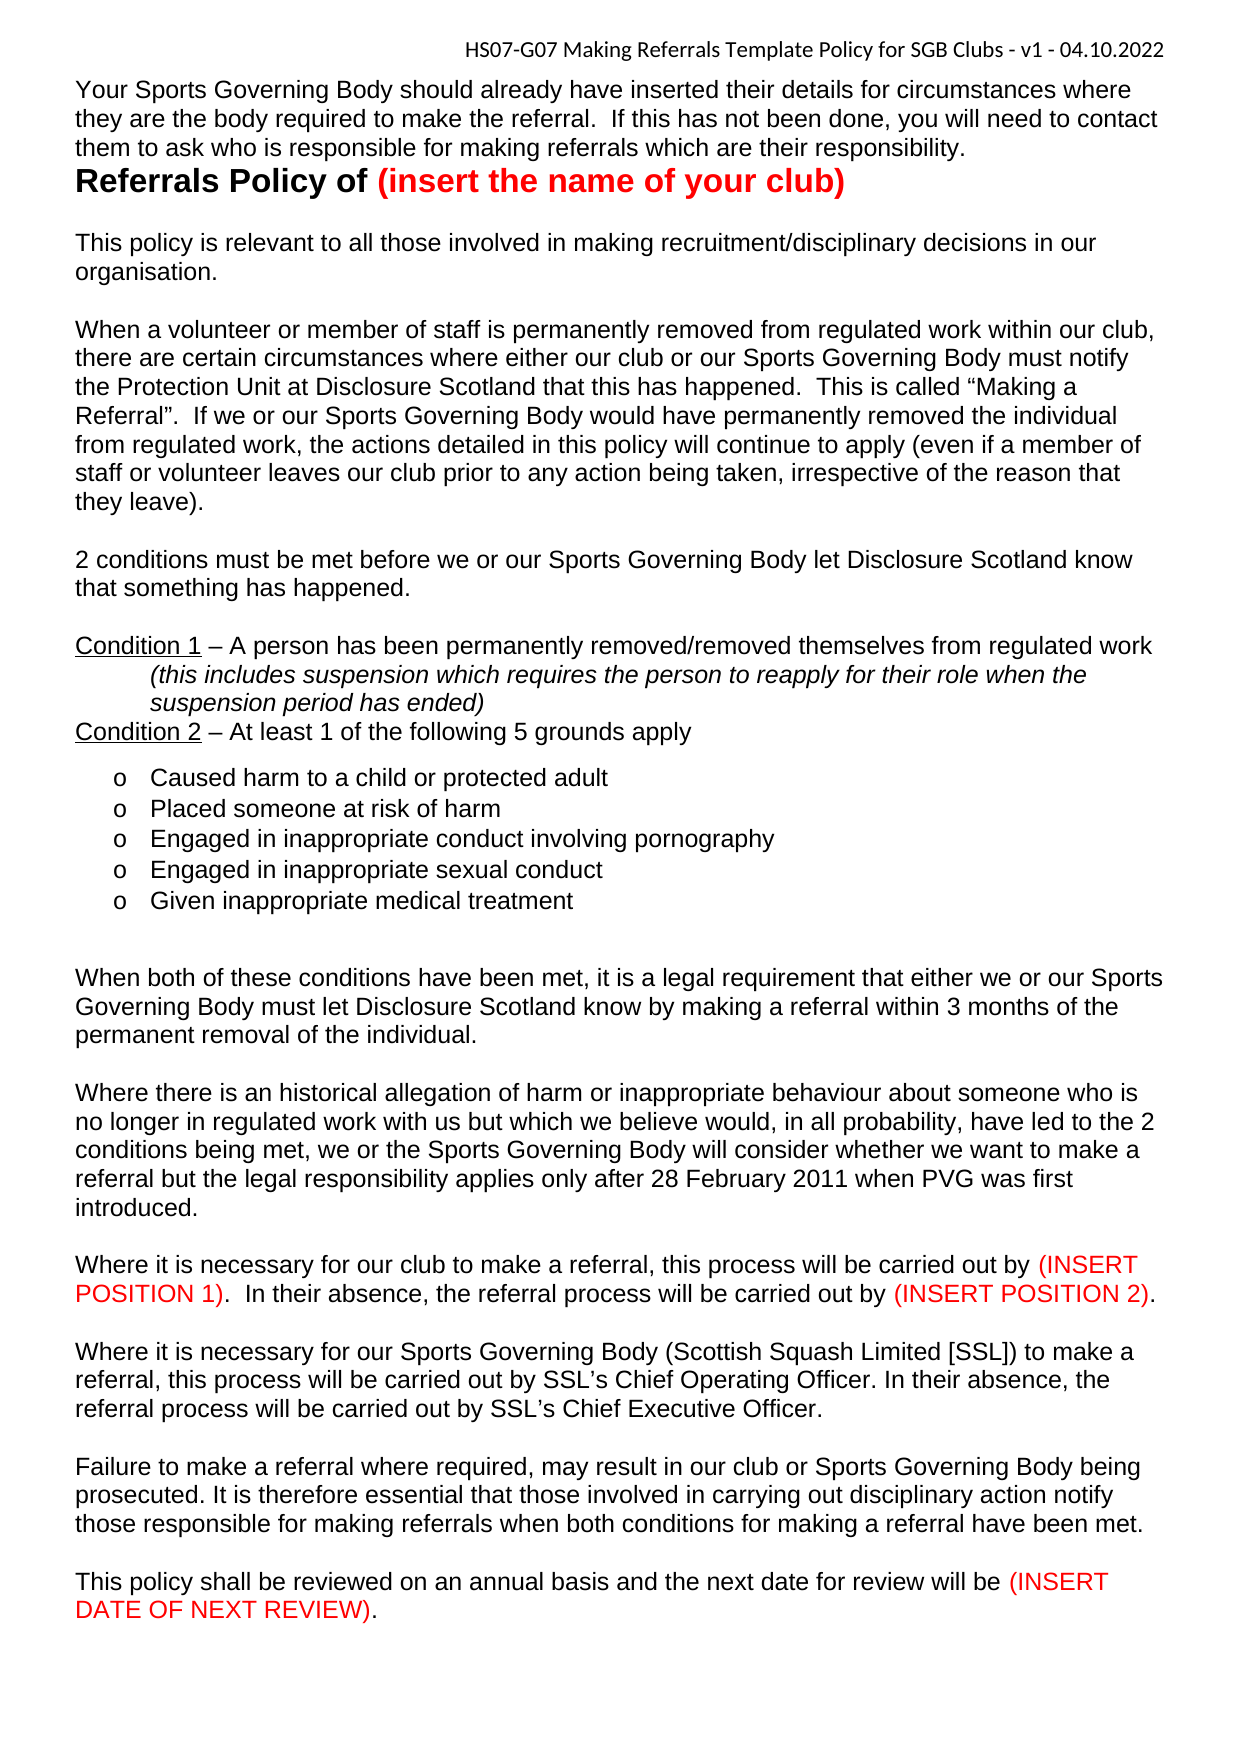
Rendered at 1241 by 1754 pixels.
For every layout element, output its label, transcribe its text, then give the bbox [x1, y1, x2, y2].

text This policy shall be reviewed on an annual basis and the next date for review will be (INSERT DATE OF NEXT REVIEW). [75, 1566, 1165, 1624]
list Caused harm to a child or protected adult [112, 763, 1165, 793]
text Where it is necessary for our Sports Governing Body (Scottish Squash Limited [SSL]) to make a referral, this process will be carried out by SSL’s Chief Operating Officer. In their absence, the referral process will be carried out by SSL’s Chief Executive Officer. [75, 1336, 1165, 1423]
text 2 conditions must be met before we or our Sports Governing Body let Disclosure Scotland know that something has happened. [75, 545, 1165, 602]
text When a volunteer or member of staff is permanently removed from regulated work within our club, there are certain circumstances where either our club or our Sports Governing Body must notify the Protection Unit at Disclosure Scotland that this has happened. This is called “Making a Referral”. If we or our Sports Governing Body would have permanently removed the individual from regulated work, the actions detailed in this policy will continue to apply (even if a member of staff or volunteer leaves our club prior to any action being taken, irrespective of the reason that they leave). [75, 315, 1165, 516]
text Condition 2 – At least 1 of the following 5 grounds apply [75, 717, 1165, 746]
list Engaged in inappropriate conduct involving pornography [112, 824, 1165, 855]
list Placed someone at risk of harm [112, 793, 1165, 824]
text Where there is an historical allegation of harm or inappropriate behaviour about someone who is no longer in regulated work with us but which we believe would, in all probability, have led to the 2 conditions being met, we or the Sports Governing Body will consider whether we want to make a referral but the legal responsibility applies only after 28 February 2011 when PVG was first introduced. [75, 1078, 1165, 1221]
text Referrals Policy of (insert the name of your club) [75, 161, 1165, 200]
text This policy is relevant to all those involved in making recruitment/disciplinary decisions in our organisation. [75, 228, 1165, 286]
text When both of these conditions have been met, it is a legal requirement that either we or our Sports Governing Body must let Disclosure Scotland know by making a referral within 3 months of the permanent removal of the individual. [75, 963, 1165, 1049]
text Failure to make a referral where required, may result in our club or Sports Governing Body being prosecuted. It is therefore essential that those involved in carrying out disciplinary action notify those responsible for making referrals when both conditions for making a referral have been met. [75, 1451, 1165, 1538]
list Engaged in inappropriate sexual conduct [112, 855, 1165, 886]
text Your Sports Governing Body should already have inserted their details for circumstances where they are the body required to make the referral. If this has not been done, you will need to contact them to ask who is responsible for making referrals which are their responsibility. [75, 75, 1165, 161]
text Condition 1 – A person has been permanently removed/removed themselves from regulated work (this includes suspension which requires the person to reapply for their role when the suspension period has ended) [75, 631, 1165, 717]
list Given inappropriate medical treatment [112, 886, 1165, 917]
text Where it is necessary for our club to make a referral, this process will be carried out by (INSERT POSITION 1). In their absence, the referral process will be carried out by (INSERT POSITION 2). [75, 1250, 1165, 1308]
